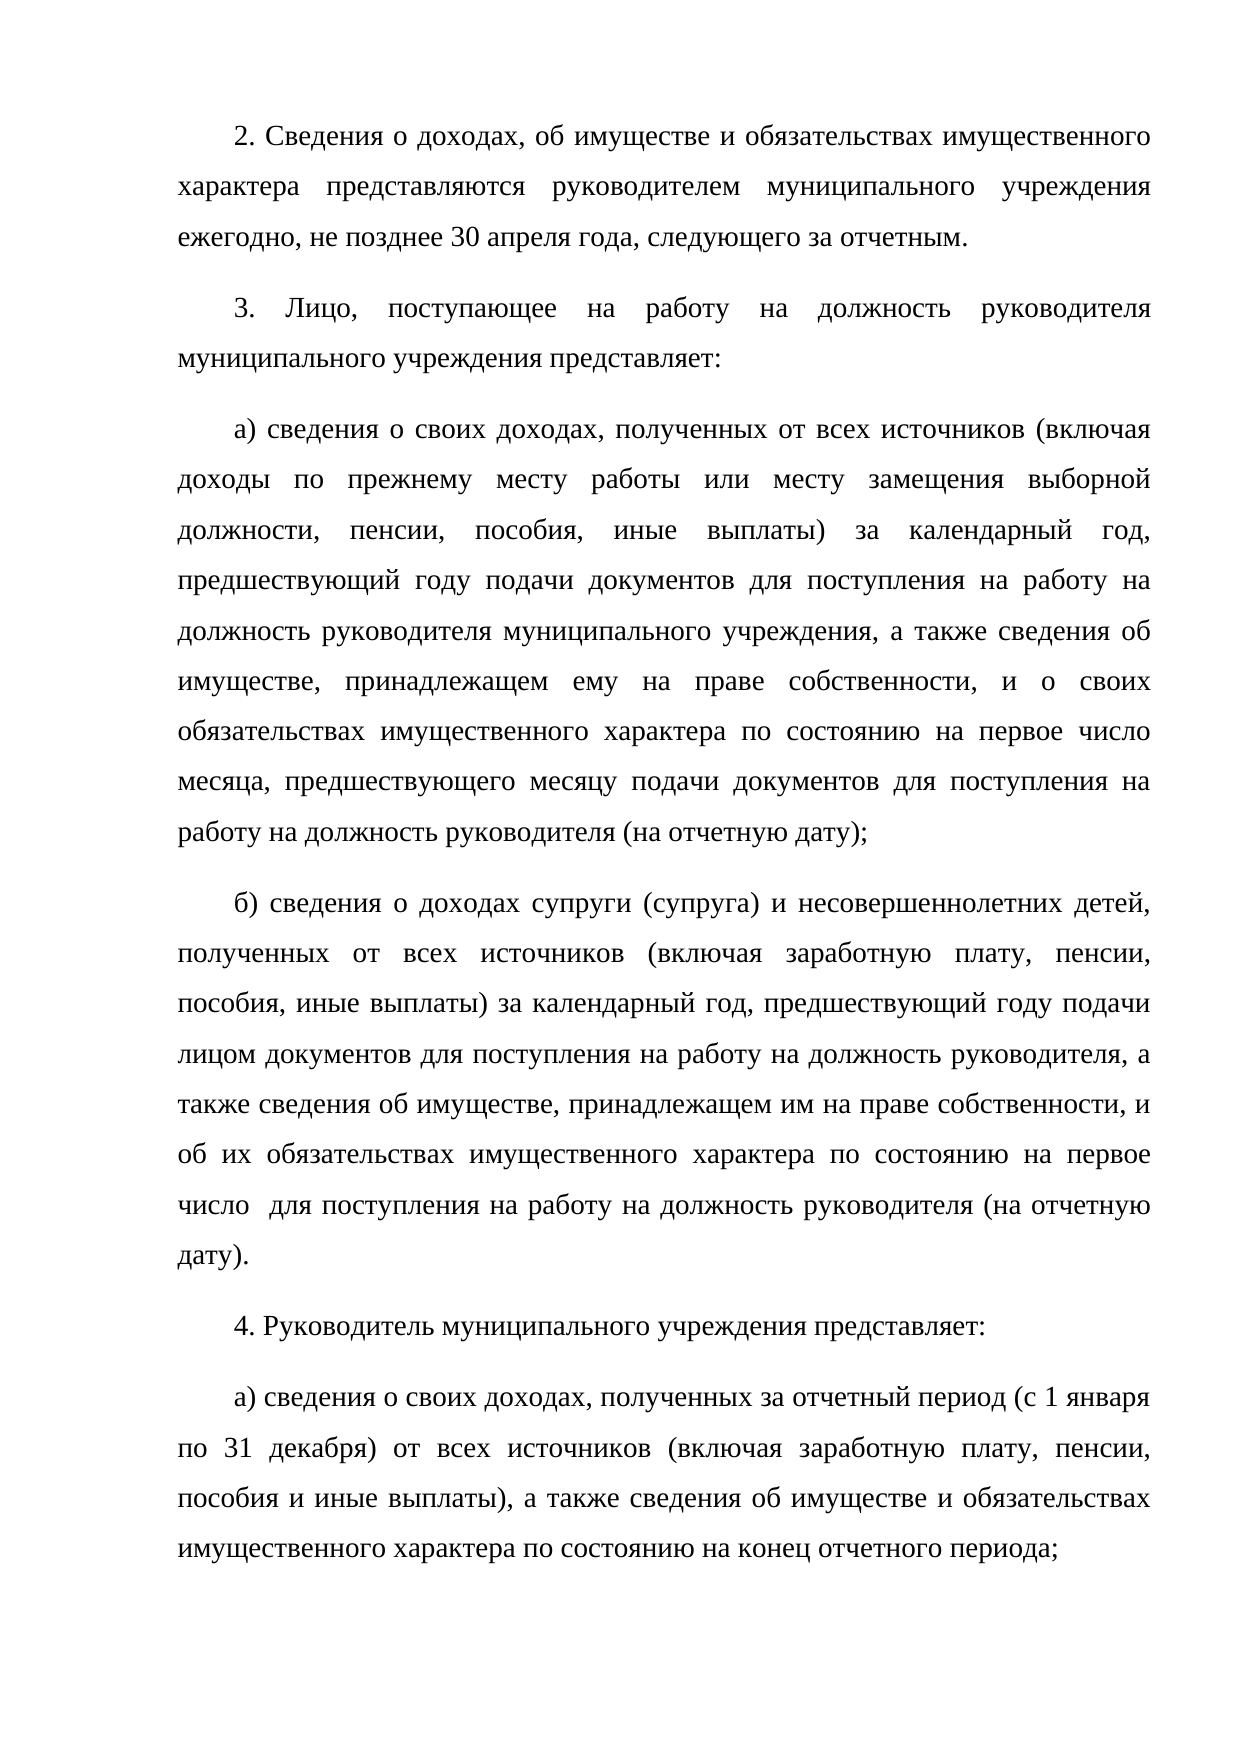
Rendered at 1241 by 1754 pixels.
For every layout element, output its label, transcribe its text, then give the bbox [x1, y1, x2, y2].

text а) сведения о своих доходах, полученных от всех источников (включая доходы по прежнему месту работы или месту замещения выборной должности, пенсии, пособия, иные выплаты) за календарный год, предшествующий году подачи документов для поступления на работу на должность руководителя муниципального учреждения, а также сведения об имуществе, принадлежащем ему на праве собственности, и о своих обязательствах имущественного характера по состоянию на первое число месяца, предшествующего месяцу подачи документов для поступления на работу на должность руководителя (на отчетную дату); [177, 411, 1152, 847]
text а) сведения о своих доходах, полученных за отчетный период (с 1 января по 31 декабря) от всех источников (включая заработную плату, пенсии, пособия и иные выплаты), а также сведения об имуществе и обязательствах имущественного характера по состоянию на конец отчетного периода; [177, 1379, 1152, 1564]
text 2. Сведения о доходах, об имуществе и обязательствах имущественного характера представляются руководителем муниципального учреждения ежегодно, не позднее 30 апреля года, следующего за отчетным. [177, 118, 1152, 252]
text 3. Лицо, поступающее на работу на должность руководителя муниципального учреждения представляет: [177, 290, 1152, 374]
text б) сведения о доходах супруги (супруга) и несовершеннолетних детей, полученных от всех источников (включая заработную плату, пенсии, пособия, иные выплаты) за календарный год, предшествующий году подачи лицом документов для поступления на работу на должность руководителя, а также сведения об имуществе, принадлежащем им на праве собственности, и об их обязательствах имущественного характера по состоянию на первое число для поступления на работу на должность руководителя (на отчетную дату). [177, 885, 1152, 1271]
text 4. Руководитель муниципального учреждения представляет: [177, 1308, 1152, 1342]
